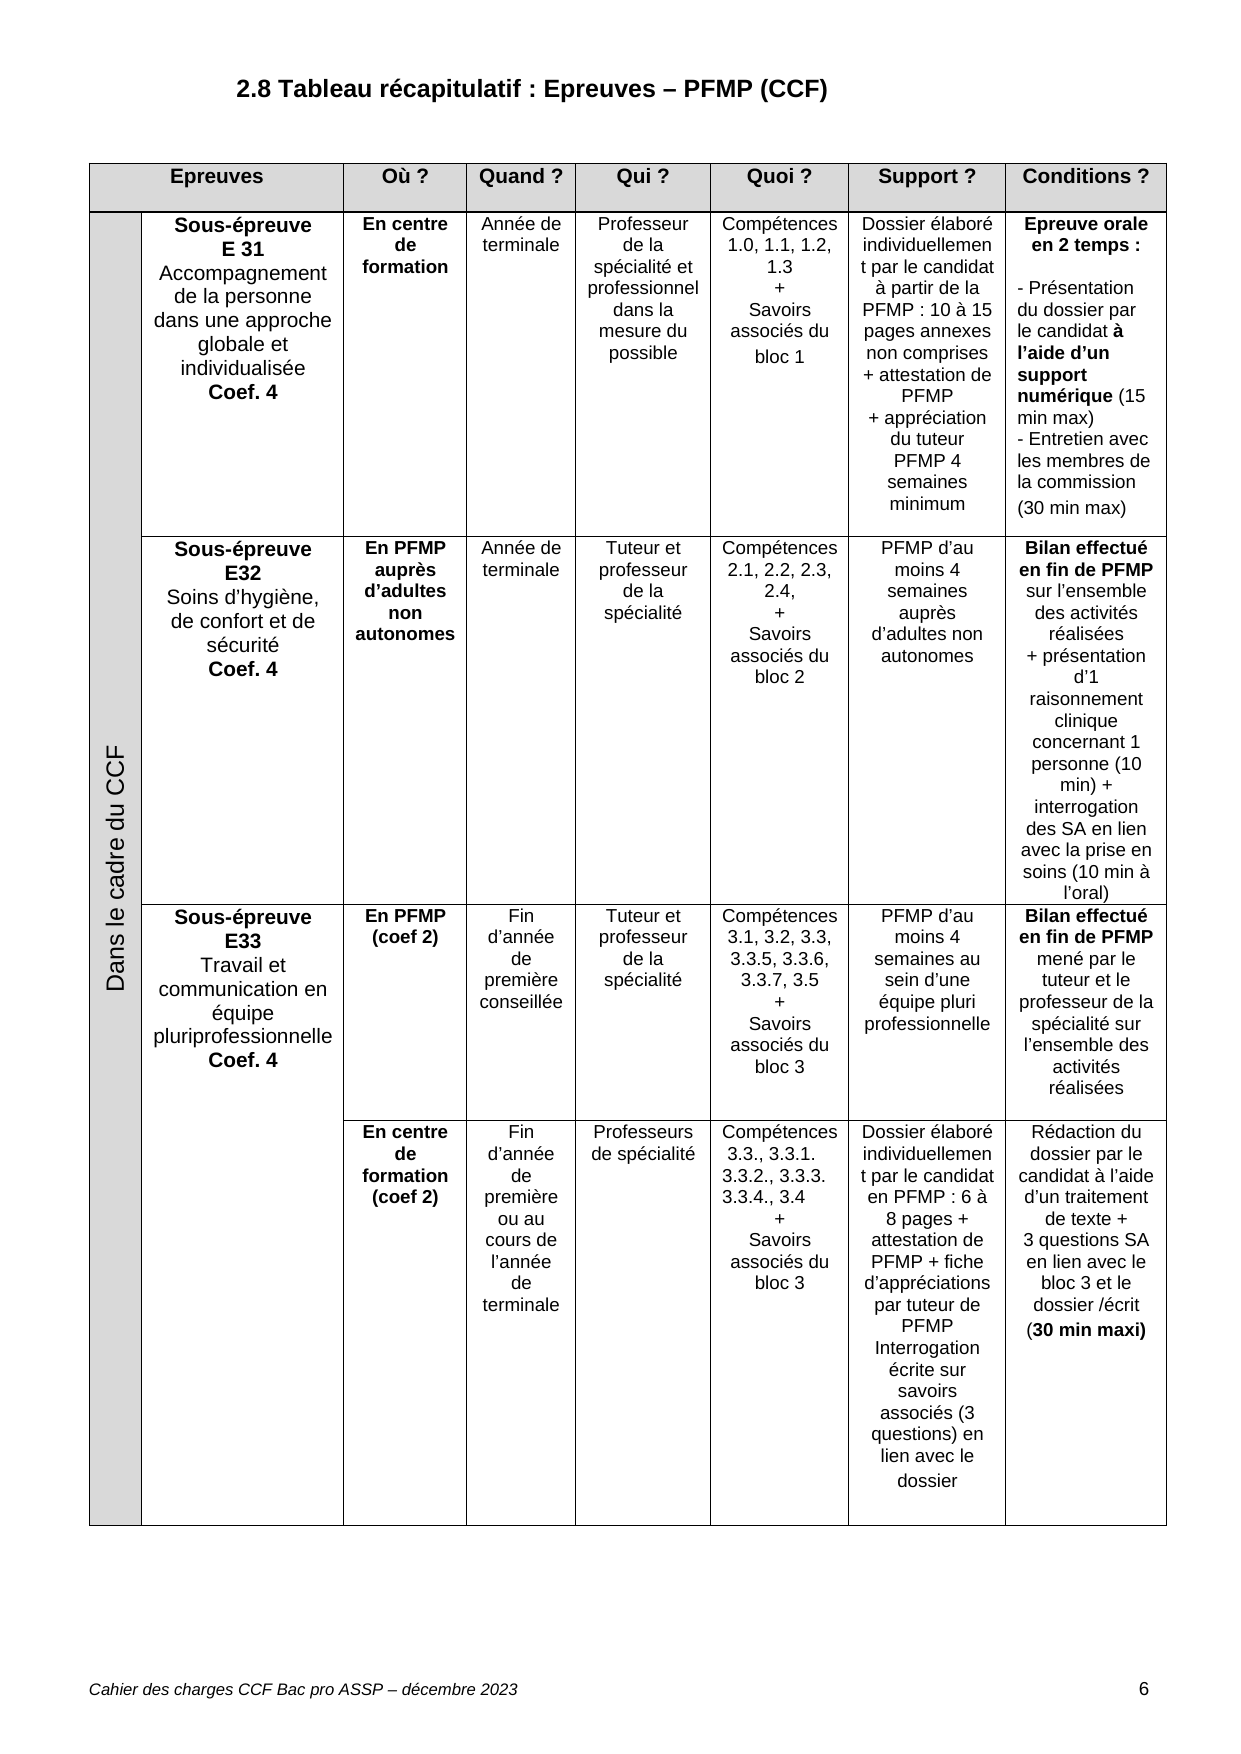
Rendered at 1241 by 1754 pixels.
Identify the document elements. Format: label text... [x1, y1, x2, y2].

table_cell Sous-épreuve E 31 Accompagnement de la personne dans une approche globale et individualisée Coef. 4 [142, 213, 343, 536]
table_cell En PFMP auprès d’adultes non autonomes [344, 537, 466, 903]
table_header Quand ? [467, 164, 575, 211]
table_cell Dans le cadre du CCF [90, 213, 141, 1525]
table_cell Professeurs de spécialité [576, 1121, 710, 1525]
table_cell Fin d’année de première ou au cours de l’année de terminale [467, 1121, 575, 1525]
table_cell PFMP d’au moins 4 semaines au sein d’une équipe pluri professionnelle [849, 905, 1005, 1120]
table_cell Sous-épreuve E32 Soins d’hygiène, de confort et de sécurité Coef. 4 [142, 537, 343, 903]
table_cell En centre de formation (coef 2) [344, 1121, 466, 1525]
table_cell Compétences 3.1, 3.2, 3.3, 3.3.5, 3.3.6, 3.3.7, 3.5 + Savoirs associés du bloc 3 [711, 905, 848, 1120]
table_cell En PFMP (coef 2) [344, 905, 466, 1120]
text 2.8 Tableau récapitulatif : Epreuves – PFMP (CCF) [162, 74, 1152, 103]
table_cell En centre de formation [344, 213, 466, 536]
table_cell Année de terminale [467, 537, 575, 903]
table_cell Tuteur et professeur de la spécialité [576, 537, 710, 903]
table_cell Compétences 2.1, 2.2, 2.3, 2.4, + Savoirs associés du bloc 2 [711, 537, 848, 903]
table_cell Année de terminale [467, 213, 575, 536]
table_cell Dossier élaboré individuellement par le candidat en PFMP : 6 à 8 pages + attestation de PFMP + fiche d’appréciations par tuteur de PFMP Interrogation écrite sur savoirs associés (3 questions) en lien avec le dossier [849, 1121, 1005, 1525]
table_header Support ? [849, 164, 1005, 211]
table_header Epreuves [90, 164, 343, 211]
table_cell Fin d’année de première conseillée [467, 905, 575, 1120]
table_header Où ? [344, 164, 466, 211]
table_cell Tuteur et professeur de la spécialité [576, 905, 710, 1120]
table_cell Dossier élaboré individuellement par le candidat à partir de la PFMP : 10 à 15 pages annexes non comprises + attestation de PFMP + appréciation du tuteur PFMP 4 semaines minimum [849, 213, 1005, 536]
table_header Quoi ? [711, 164, 848, 211]
table_cell Rédaction du dossier par le candidat à l’aide d’un traitement de texte + 3 questions SA en lien avec le bloc 3 et le dossier /écrit (30 min maxi) [1006, 1121, 1166, 1525]
table_cell Sous-épreuve E33 Travail et communication en équipe pluriprofessionnelle Coef. 4 [142, 905, 343, 1525]
table_cell Compétences 3.3., 3.3.1. 3.3.2., 3.3.3. 3.3.4., 3.4 + Savoirs associés du bloc 3 [711, 1121, 848, 1525]
table_header Conditions ? [1006, 164, 1166, 211]
table_cell Professeur de la spécialité et professionnel dans la mesure du possible [576, 213, 710, 536]
table_cell Compétences 1.0, 1.1, 1.2, 1.3 + Savoirs associés du bloc 1 [711, 213, 848, 536]
table_cell Epreuve orale en 2 temps : - Présentation du dossier par le candidat à l’aide d’un support numérique (15 min max) - Entretien avec les membres de la commission (30 min max) [1006, 213, 1166, 536]
table_cell Bilan effectué en fin de PFMP sur l’ensemble des activités réalisées + présentation d’1 raisonnement clinique concernant 1 personne (10 min) + interrogation des SA en lien avec la prise en soins (10 min à l’oral) [1006, 537, 1166, 903]
table_header Qui ? [576, 164, 710, 211]
table_cell PFMP d’au moins 4 semaines auprès d’adultes non autonomes [849, 537, 1005, 903]
table_cell Bilan effectué en fin de PFMP mené par le tuteur et le professeur de la spécialité sur l’ensemble des activités réalisées [1006, 905, 1166, 1120]
